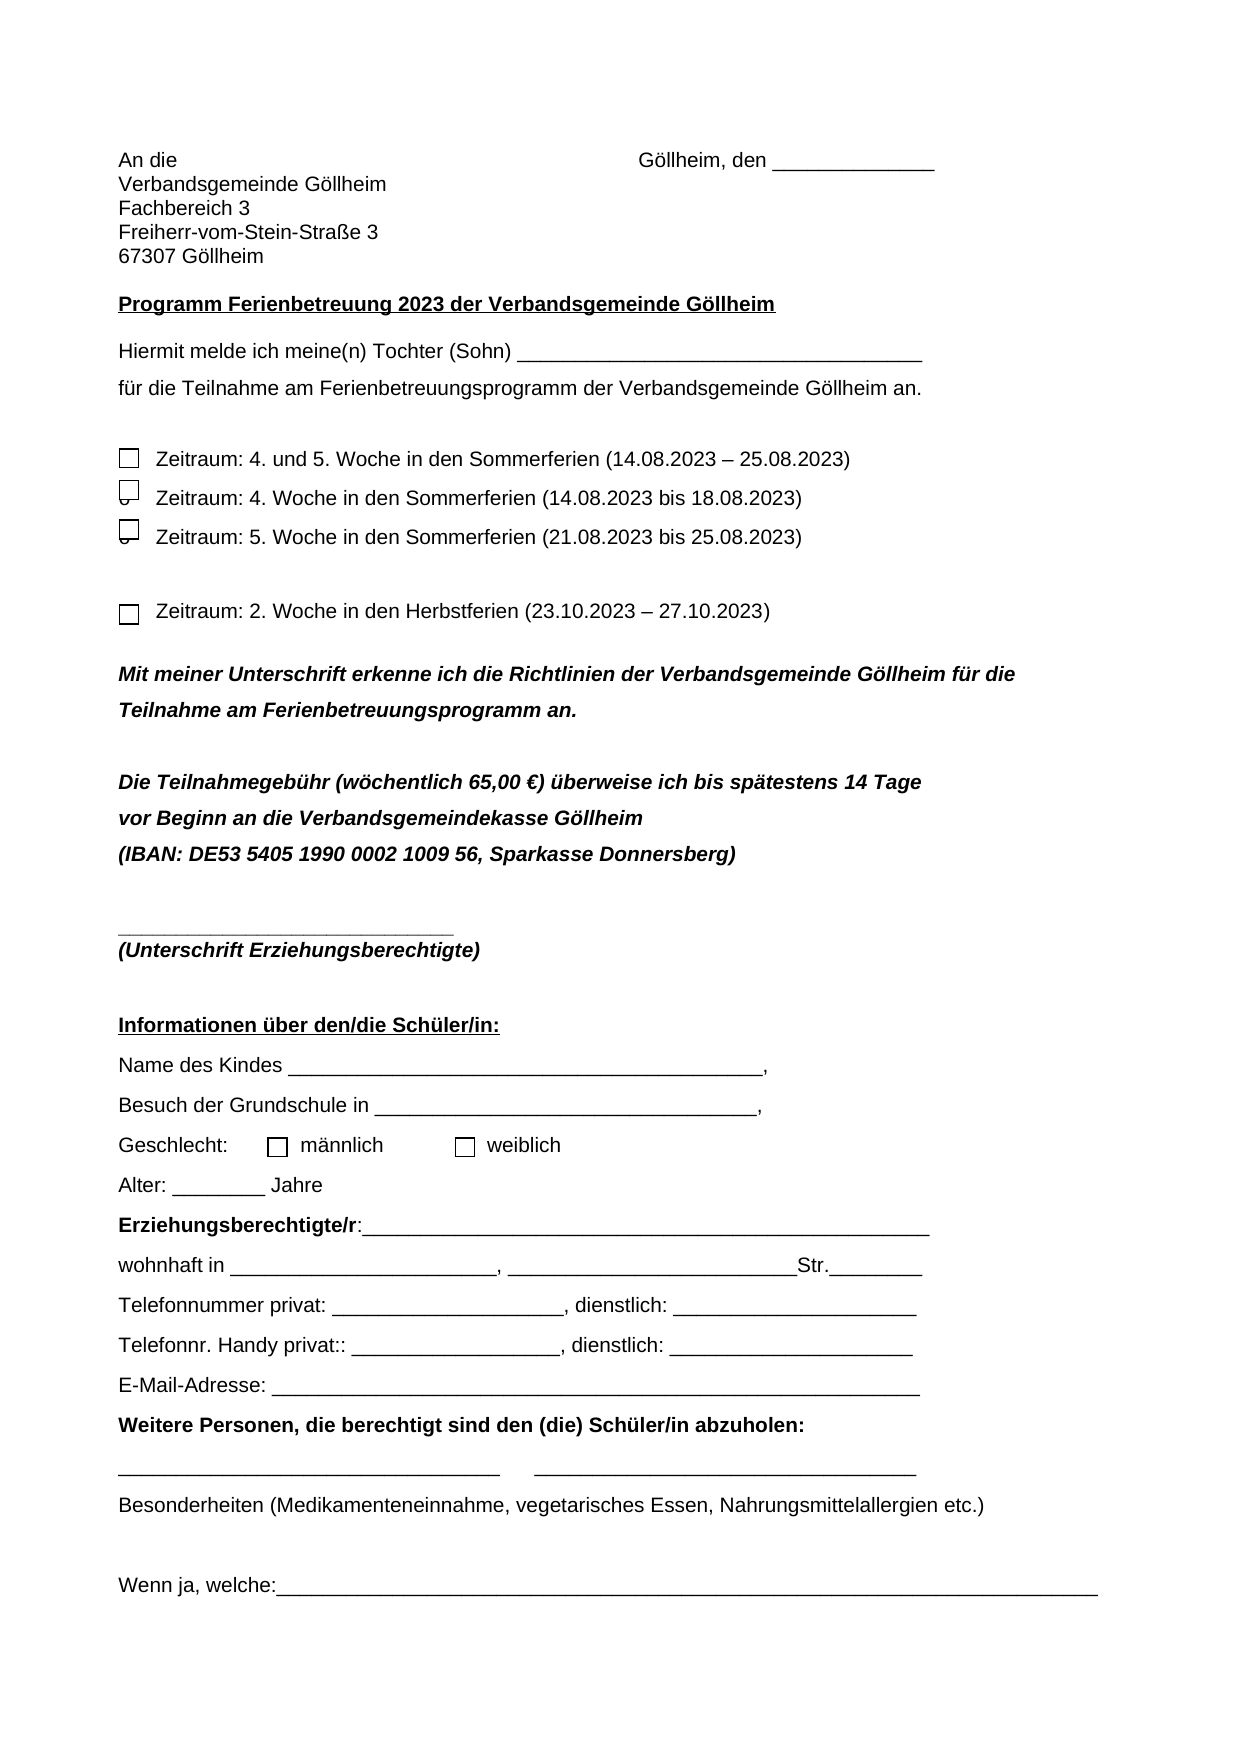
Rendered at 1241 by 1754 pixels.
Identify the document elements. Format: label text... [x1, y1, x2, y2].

text Telefonnr. Handy privat:: __________________, dienstlich: _____________________ [118, 1333, 1122, 1357]
list Zeitraum: 4. Woche in den Sommerferien (14.08.2023 bis 18.08.2023) [118, 486, 1122, 512]
text Freiherr-vom-Stein-Straße 3 [118, 219, 1122, 243]
text (IBAN: DE53 5405 1990 0002 1009 56, Sparkasse Donnersberg) [118, 842, 1122, 866]
text Mit meiner Unterschrift erkenne ich die Richtlinien der Verbandsgemeinde Göllheim für die Teilnahme am Ferienbetreuungsprogramm an. [118, 662, 1122, 722]
text _____________________________ [118, 914, 1122, 938]
text 67307 Göllheim [118, 243, 1122, 267]
text Alter: ________ Jahre [118, 1173, 1122, 1197]
text Die Teilnahmegebühr (wöchentlich 65,00 €) überweise ich bis spätestens 14 Tage [118, 770, 1122, 794]
text Weitere Personen, die berechtigt sind den (die) Schüler/in abzuholen: [118, 1413, 1122, 1437]
text Besonderheiten (Medikamenteneinnahme, vegetarisches Essen, Nahrungsmittelallergien etc.) [118, 1493, 1122, 1517]
text An die Göllheim, den ______________ [118, 148, 1122, 172]
text Erziehungsberechtigte/r:_________________________________________________ [118, 1213, 1122, 1237]
text Geschlecht: männlich weiblich [118, 1133, 1122, 1157]
text vor Beginn an die Verbandsgemeindekasse Göllheim [118, 806, 1122, 830]
text Informationen über den/die Schüler/in: [118, 1013, 1122, 1037]
text Programm Ferienbetreuung 2023 der Verbandsgemeinde Göllheim [118, 267, 1122, 315]
text Besuch der Grundschule in _________________________________, [118, 1093, 1122, 1117]
text Name des Kindes _________________________________________, [118, 1053, 1122, 1077]
text Verbandsgemeinde Göllheim [118, 172, 1122, 196]
list Zeitraum: 2. Woche in den Herbstferien (23.10.2023 – 27.10.2023) [118, 599, 1122, 625]
list Zeitraum: 4. und 5. Woche in den Sommerferien (14.08.2023 – 25.08.2023) [118, 447, 1122, 473]
text E-Mail-Adresse: ________________________________________________________ [118, 1373, 1122, 1397]
text Wenn ja, welche:_______________________________________________________________________ [118, 1573, 1122, 1597]
text Telefonnummer privat: ____________________, dienstlich: _____________________ [118, 1293, 1122, 1317]
text Fachbereich 3 [118, 196, 1122, 219]
text _________________________________ _________________________________ [118, 1453, 1122, 1477]
list Zeitraum: 5. Woche in den Sommerferien (21.08.2023 bis 25.08.2023) [118, 525, 1122, 551]
text Hiermit melde ich meine(n) Tochter (Sohn) ___________________________________ für die Teilnahme am Ferienbetreuungsprogramm der Verbandsgemeinde Göllheim an. [118, 339, 1122, 399]
text wohnhaft in _______________________, _________________________Str.________ [118, 1253, 1122, 1277]
text (Unterschrift Erziehungsberechtigte) [118, 938, 1122, 962]
